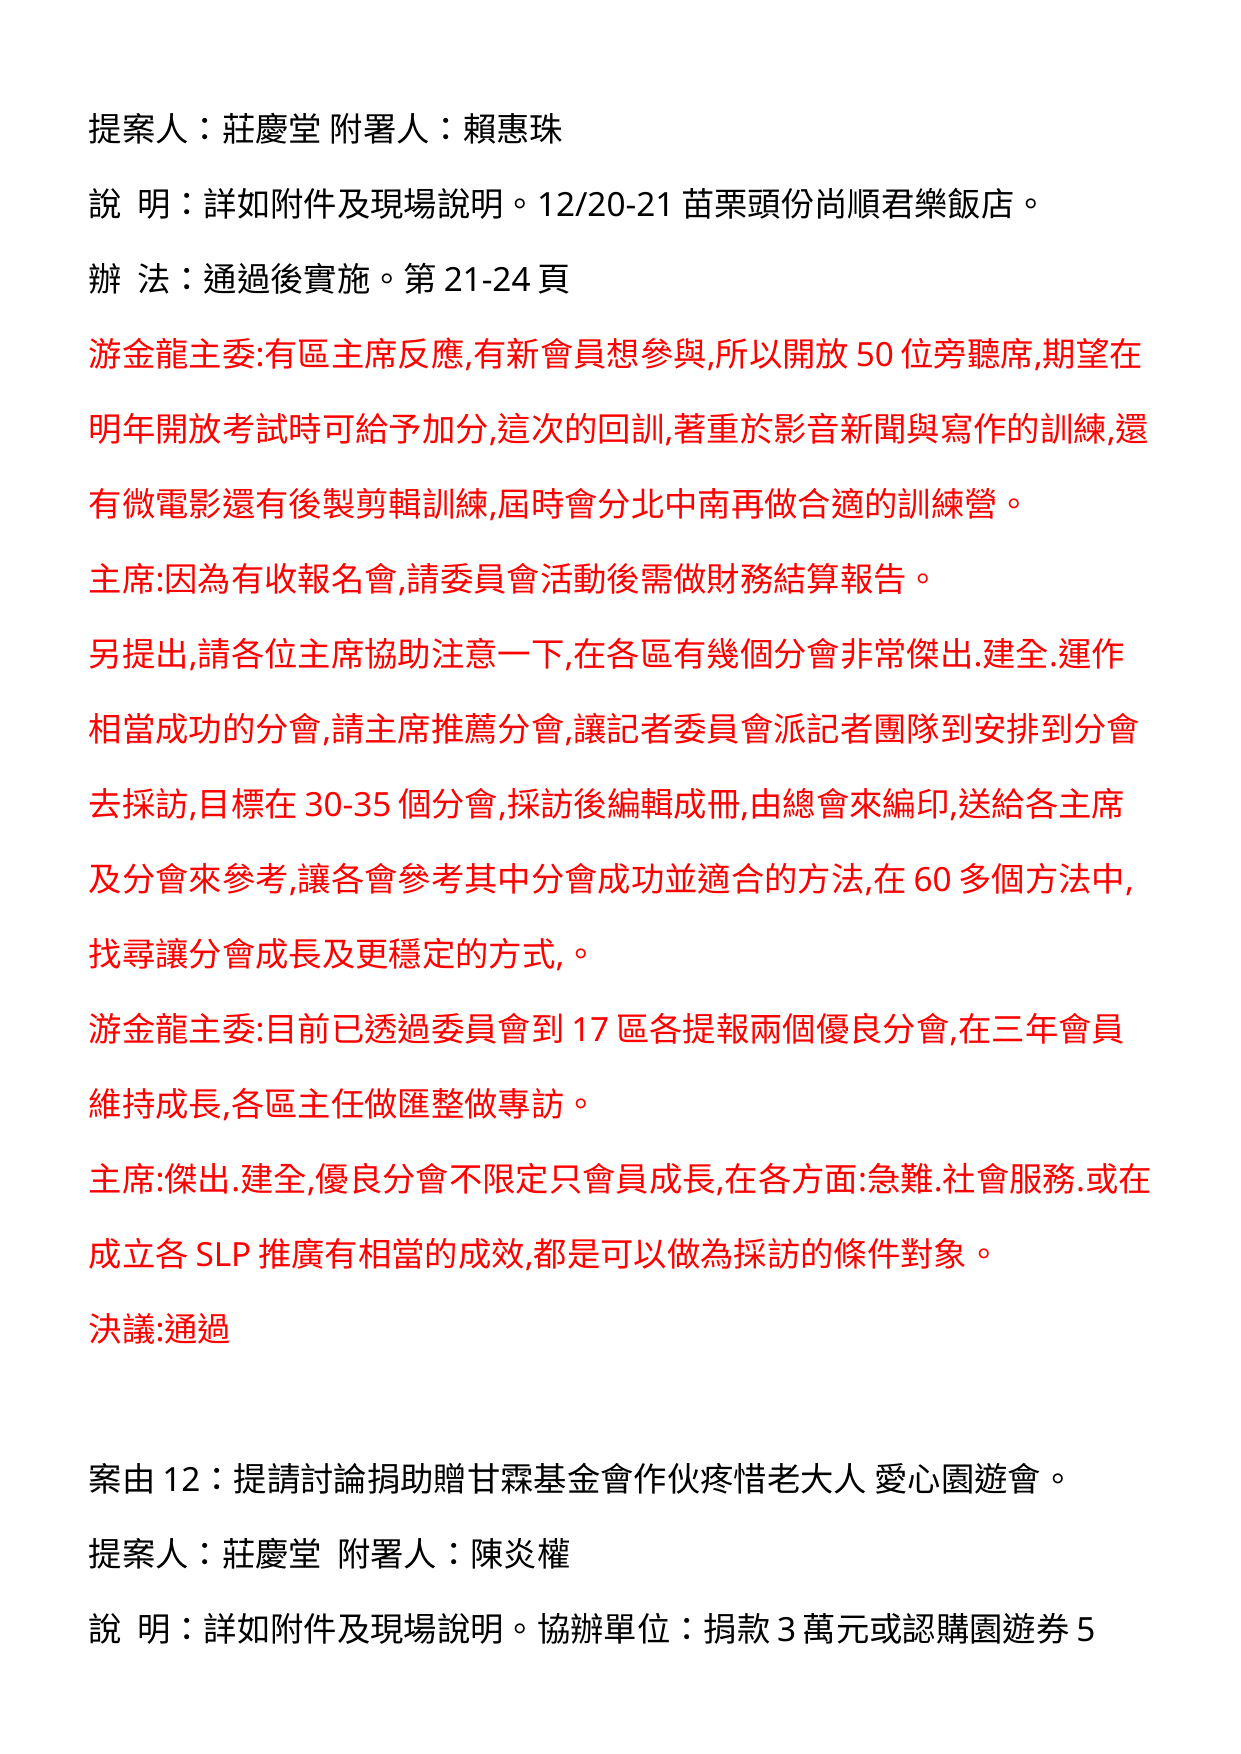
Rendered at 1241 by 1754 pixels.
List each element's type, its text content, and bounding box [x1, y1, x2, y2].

text 游金龍主委:目前已透過委員會到17區各提報兩個優良分會,在三年會員維持成長,各區主任做匯整做專訪。 [89, 989, 1152, 1139]
text 提案人：莊慶堂 附署人：賴惠珠 [89, 89, 1152, 164]
text 辦 法：通過後實施。第21-24頁 [89, 239, 1152, 314]
text 主席:傑出.建全,優良分會不限定只會員成長,在各方面:急難.社會服務.或在成立各SLP推廣有相當的成效,都是可以做為採訪的條件對象。 [89, 1139, 1152, 1289]
text 說 明：詳如附件及現場說明。12/20-21苗栗頭份尚順君樂飯店。 [89, 164, 1152, 239]
text 說 明：詳如附件及現場說明。協辦單位：捐款3萬元或認購園遊券5 [89, 1589, 1152, 1664]
text 案由12：提請討論捐助贈甘霖基金會作伙疼惜老大人 愛心園遊會。 [89, 1439, 1152, 1514]
text 提案人：莊慶堂 附署人：陳炎權 [89, 1514, 1152, 1589]
text 游金龍主委:有區主席反應,有新會員想參與,所以開放50位旁聽席,期望在明年開放考試時可給予加分,這次的回訓,著重於影音新聞與寫作的訓練,還有微電影還有後製剪輯訓練,屆時會分北中南再做合適的訓練營。 [89, 314, 1152, 539]
text 另提出,請各位主席協助注意一下,在各區有幾個分會非常傑出.建全.運作相當成功的分會,請主席推薦分會,讓記者委員會派記者團隊到安排到分會去採訪,目標在30-35個分會,採訪後編輯成冊,由總會來編印,送給各主席及分會來參考,讓各會參考其中分會成功並適合的方法,在60多個方法中,找尋讓分會成長及更穩定的方式,。 [89, 614, 1152, 989]
text 主席:因為有收報名會,請委員會活動後需做財務結算報告。 [89, 539, 1152, 614]
text 決議:通過 [89, 1289, 1152, 1364]
